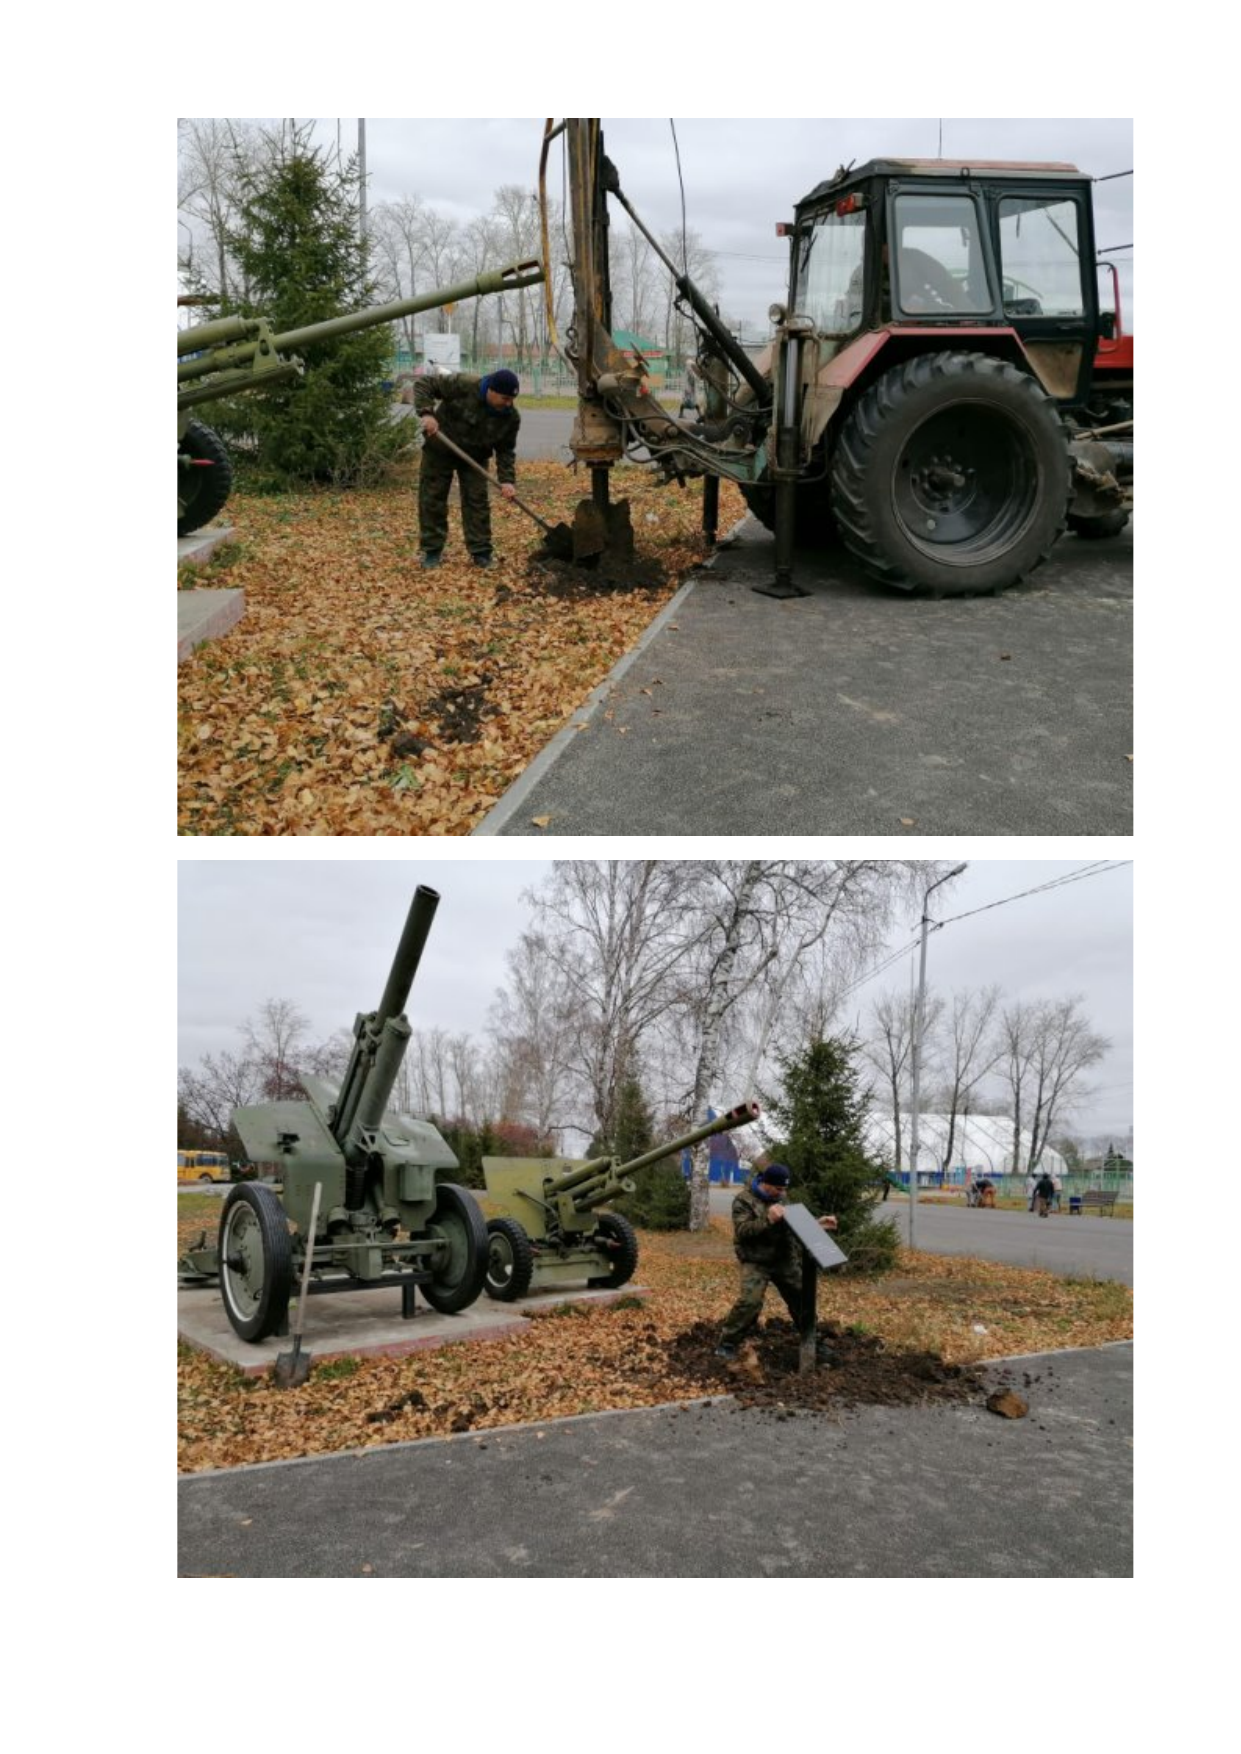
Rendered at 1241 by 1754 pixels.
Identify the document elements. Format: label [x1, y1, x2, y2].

picture [177, 118, 1134, 836]
picture [177, 860, 1134, 1578]
